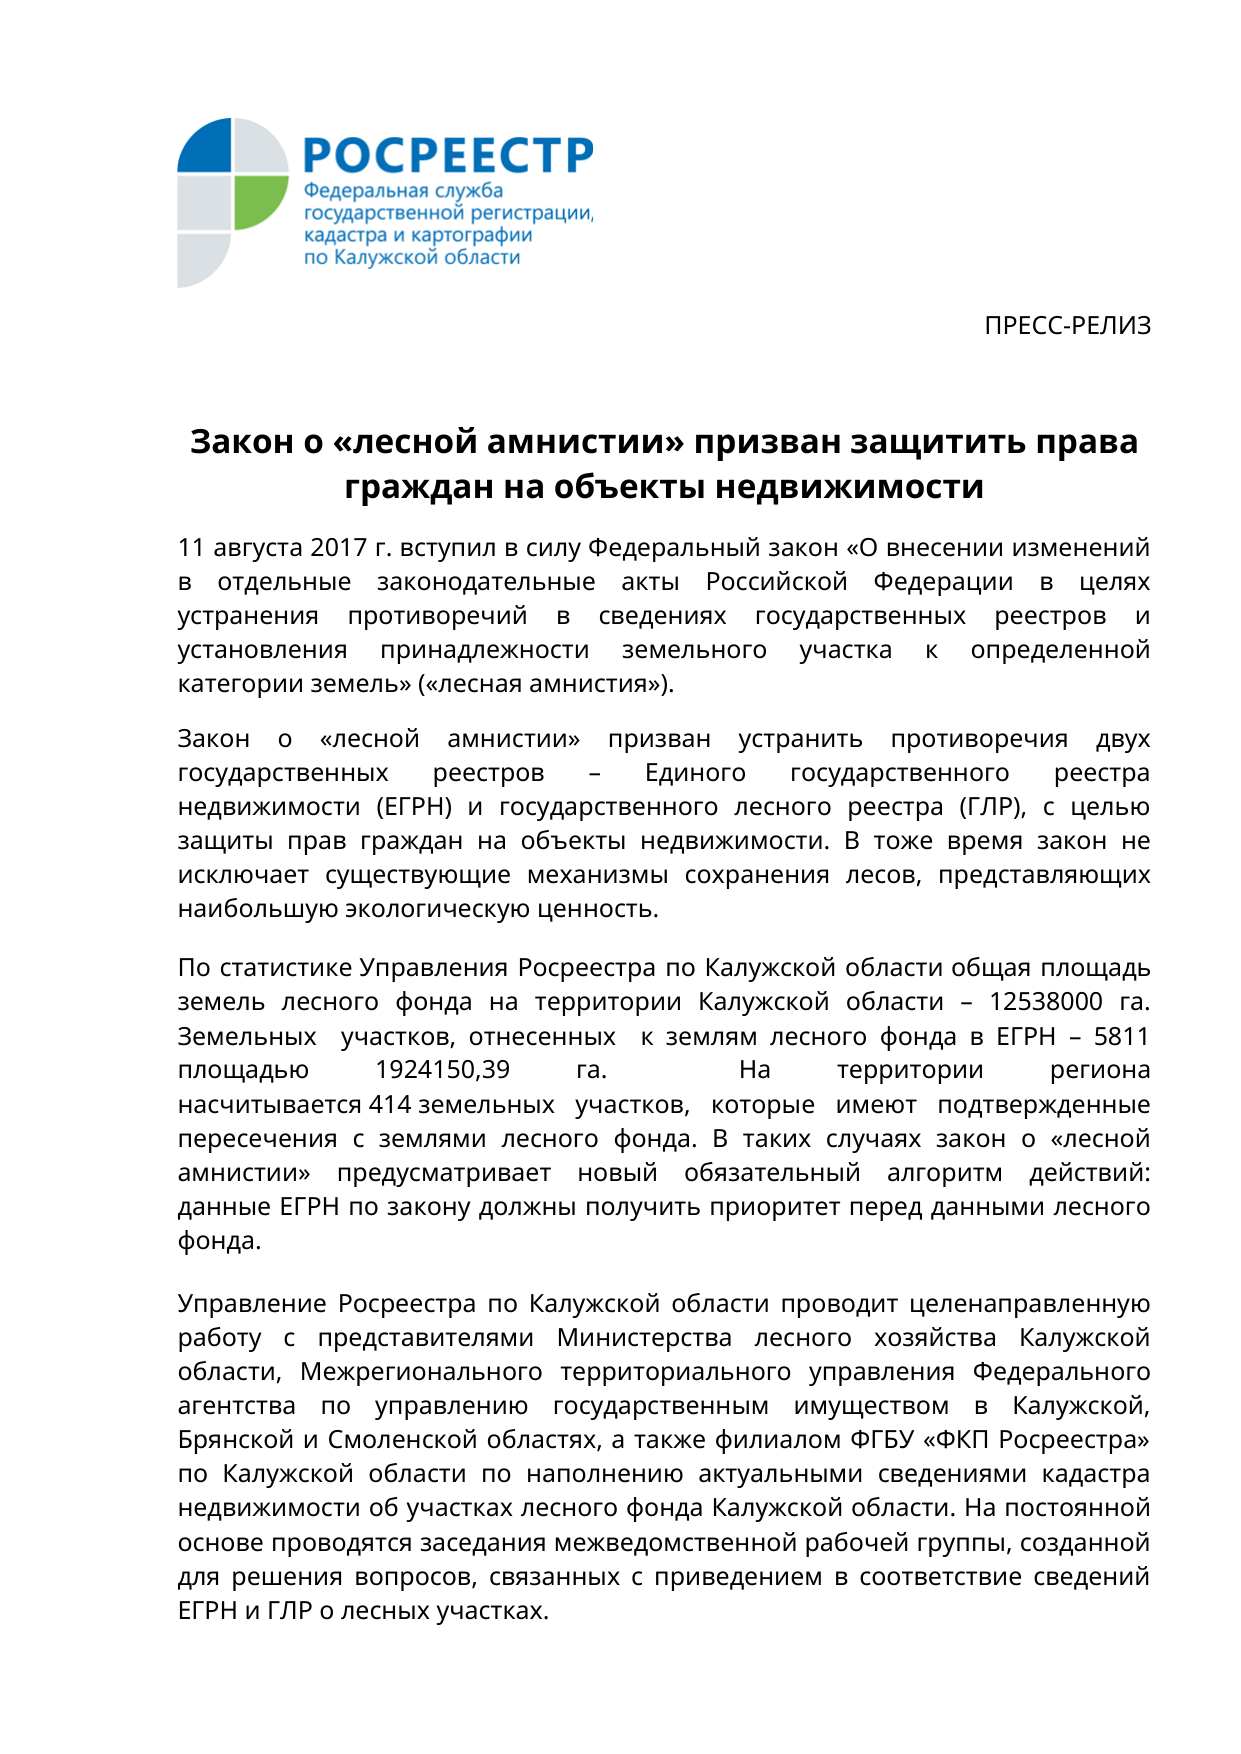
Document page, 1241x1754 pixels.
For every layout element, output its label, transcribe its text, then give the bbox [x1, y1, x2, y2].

picture [177, 118, 594, 288]
text 11 августа 2017 г. вступил в силу Федеральный закон «О внесении изменений в отдельные законодательные акты Российской Федерации в целях устранения противоречий в сведениях государственных реестров и установления принадлежности земельного участка к определенной категории земель» («лесная амнистия»). [177, 529, 1152, 700]
text По статистике Управления Росреестра по Калужской области общая площадь земель лесного фонда на территории Калужской области – 12538000 га. Земельных участков, отнесенных к землям лесного фонда в ЕГРН – 5811 площадью 1924150,39 га. На территории региона насчитывается 414 земельных участков, которые имеют подтвержденные пересечения с землями лесного фонда. В таких случаях закон о «лесной амнистии» предусматривает новый обязательный алгоритм действий: данные ЕГРН по закону должны получить приоритет перед данными лесного фонда. [177, 950, 1152, 1257]
text Закон о «лесной амнистии» призван устранить противоречия двух государственных реестров – Единого государственного реестра недвижимости (ЕГРН) и государственного лесного реестра (ГЛР), с целью защиты прав граждан на объекты недвижимости. В тоже время закон не исключает существующие механизмы сохранения лесов, представляющих наибольшую экологическую ценность. [177, 721, 1152, 925]
text Закон о «лесной амнистии» призван защитить права граждан на объекты недвижимости [177, 418, 1152, 509]
text Управление Росреестра по Калужской области проводит целенаправленную работу с представителями Министерства лесного хозяйства Калужской области, Межрегионального территориального управления Федерального агентства по управлению государственным имуществом в Калужской, Брянской и Смоленской областях, а также филиалом ФГБУ «ФКП Росреестра» по Калужской области по наполнению актуальными сведениями кадастра недвижимости об участках лесного фонда Калужской области. На постоянной основе проводятся заседания межведомственной рабочей группы, созданной для решения вопросов, связанных с приведением в соответствие сведений ЕГРН и ГЛР о лесных участках. [177, 1286, 1152, 1626]
text ПРЕСС-РЕЛИЗ [177, 308, 1152, 342]
